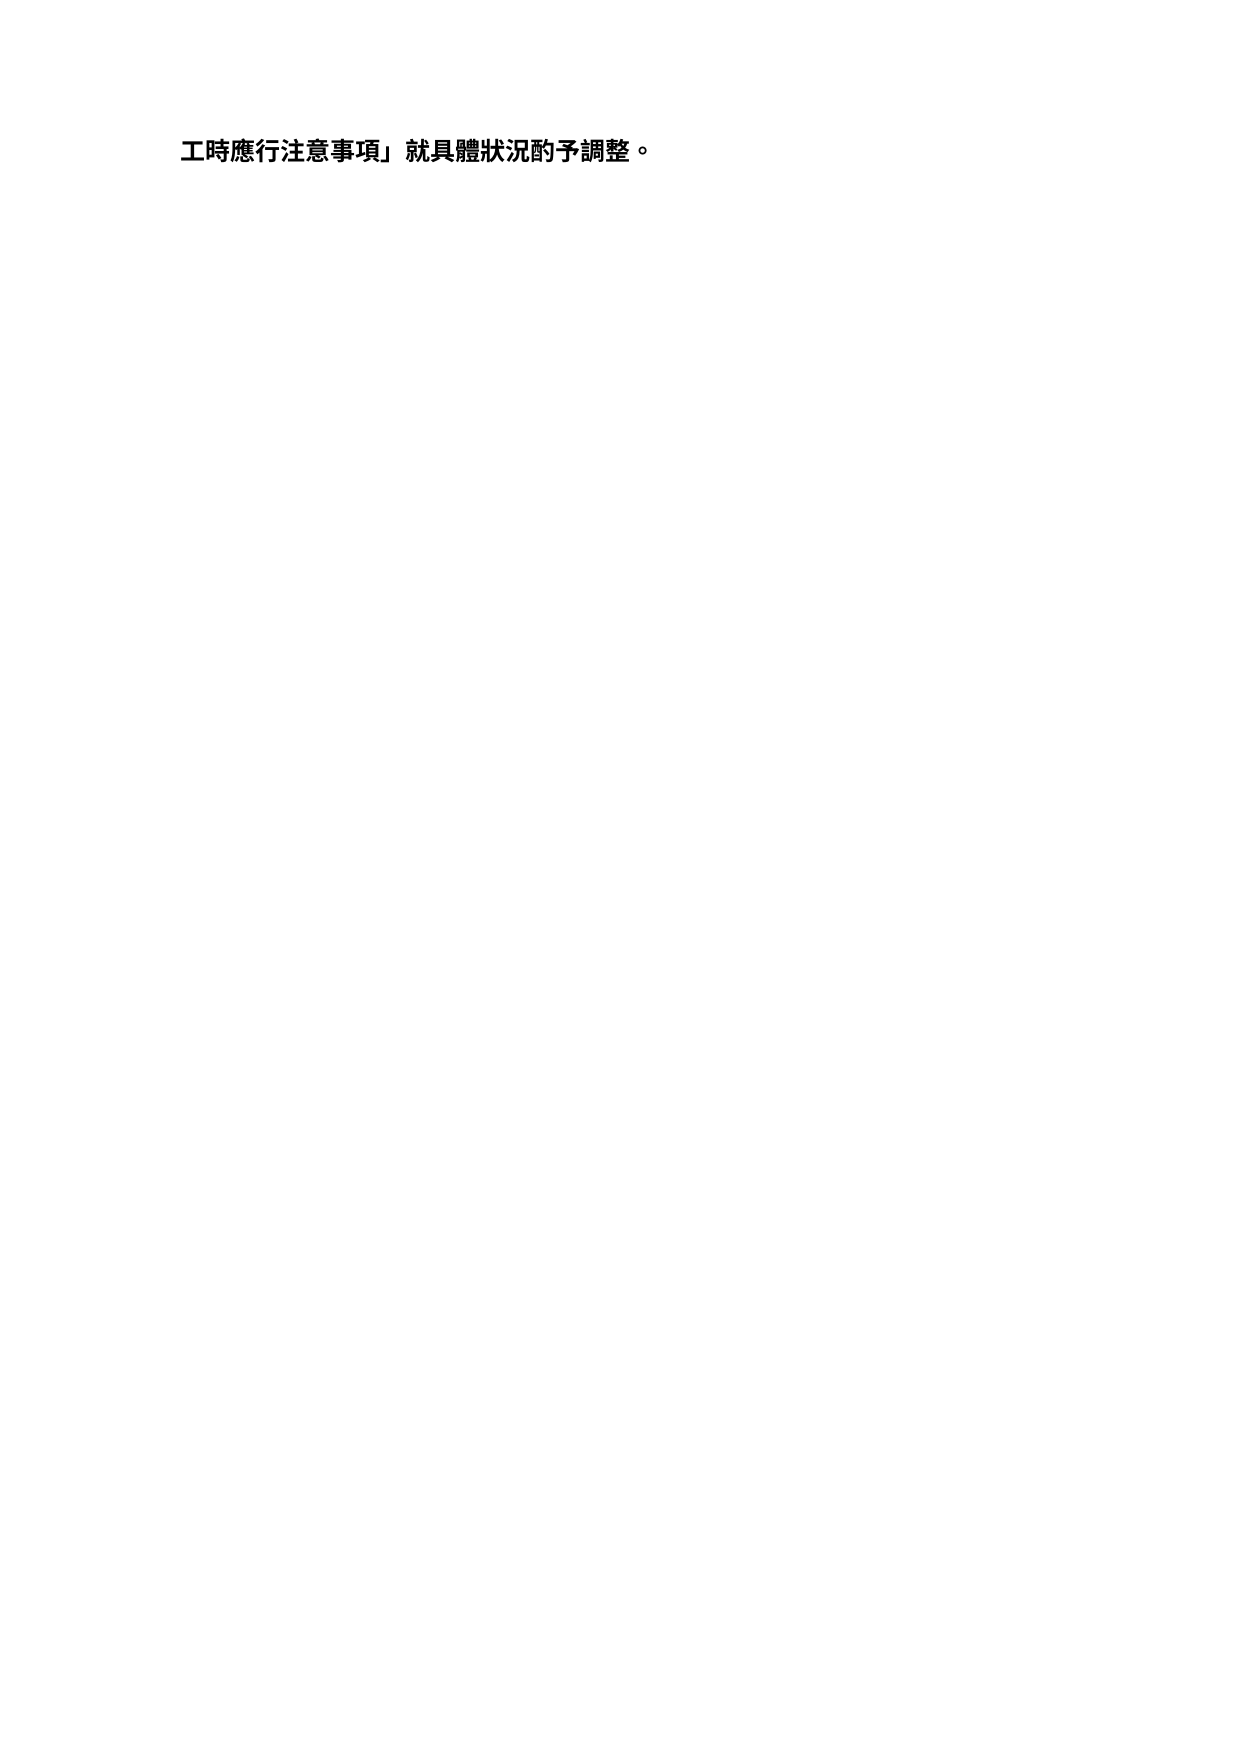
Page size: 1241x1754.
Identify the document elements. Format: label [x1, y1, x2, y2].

text [106, 127, 1134, 169]
